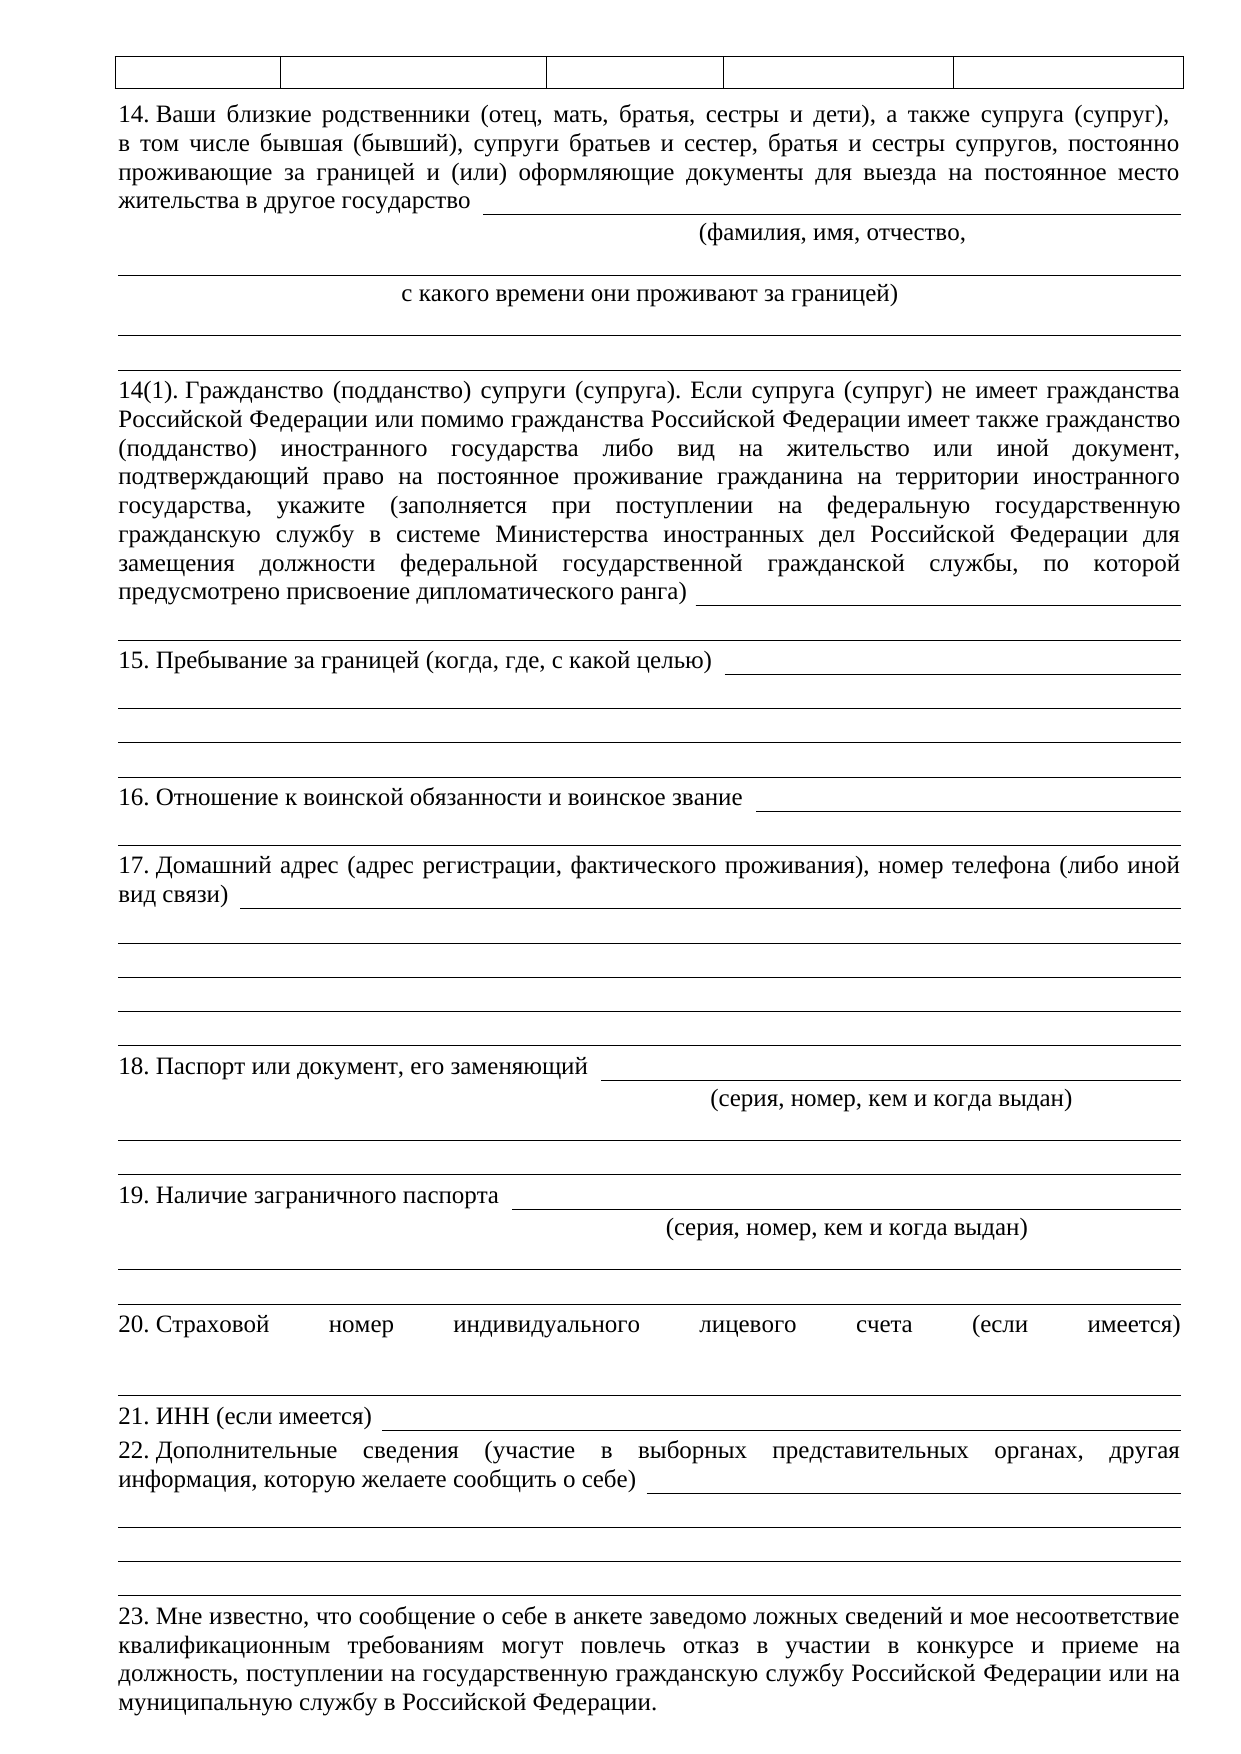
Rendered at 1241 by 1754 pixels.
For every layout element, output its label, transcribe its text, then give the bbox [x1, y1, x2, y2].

table_cell [281, 57, 546, 88]
text 21. ИНН (если имеется) [118, 1401, 1181, 1429]
text 14. Ваши близкие родственники (отец, мать, братья, сестры и дети), а также супруга (супруг), в том числе бывшая (бывший), супруги братьев и сестер, братья и сестры супругов, постоянно проживающие за границей и (или) оформляющие документы для выезда на постоянное место жительства в другое государство [118, 99, 1181, 214]
text 22. Дополнительные сведения (участие в выборных представительных органах, другая информация, которую желаете сообщить о себе) [118, 1435, 1181, 1493]
text 23. Мне известно, что сообщение о себе в анкете заведомо ложных сведений и мое несоответствие квалификационным требованиям могут повлечь отказ в участии в конкурсе и приеме на должность, поступлении на государственную гражданскую службу Российской Федерации или на муниципальную службу в Российской Федерации. [118, 1601, 1181, 1716]
table_cell [547, 57, 723, 88]
text 19. Наличие заграничного паспорта [118, 1180, 1181, 1209]
text (серия, номер, кем и когда выдан) [512, 1210, 1181, 1241]
table_cell [954, 57, 1183, 88]
text 16. Отношение к воинской обязанности и воинское звание [118, 782, 1181, 811]
text (серия, номер, кем и когда выдан) [601, 1081, 1181, 1111]
table_cell [116, 57, 280, 88]
text 14(1). Гражданство (подданство) супруги (супруга). Если супруга (супруг) не имеет гражданства Российской Федерации или помимо гражданства Российской Федерации имеет также гражданство (подданство) иностранного государства либо вид на жительство или иной документ, подтверждающий право на постоянное проживание гражданина на территории иностранного государства, укажите (заполняется при поступлении на федеральную государственную гражданскую службу в системе Министерства иностранных дел Российской Федерации для замещения должности федеральной государственной гражданской службы, по которой предусмотрено присвоение дипломатического ранга) [118, 375, 1181, 605]
text (фамилия, имя, отчество, [483, 215, 1181, 246]
table_cell [724, 57, 953, 88]
text 17. Домашний адрес (адрес регистрации, фактического проживания), номер телефона (либо иной вид связи) [118, 851, 1181, 908]
text 20. Страховой номер индивидуального лицевого счета (если имеется) [118, 1309, 1181, 1367]
text с какого времени они проживают за границей) [118, 276, 1181, 307]
text 18. Паспорт или документ, его заменяющий [118, 1051, 1181, 1079]
text 15. Пребывание за границей (когда, где, с какой целью) [118, 645, 1181, 674]
